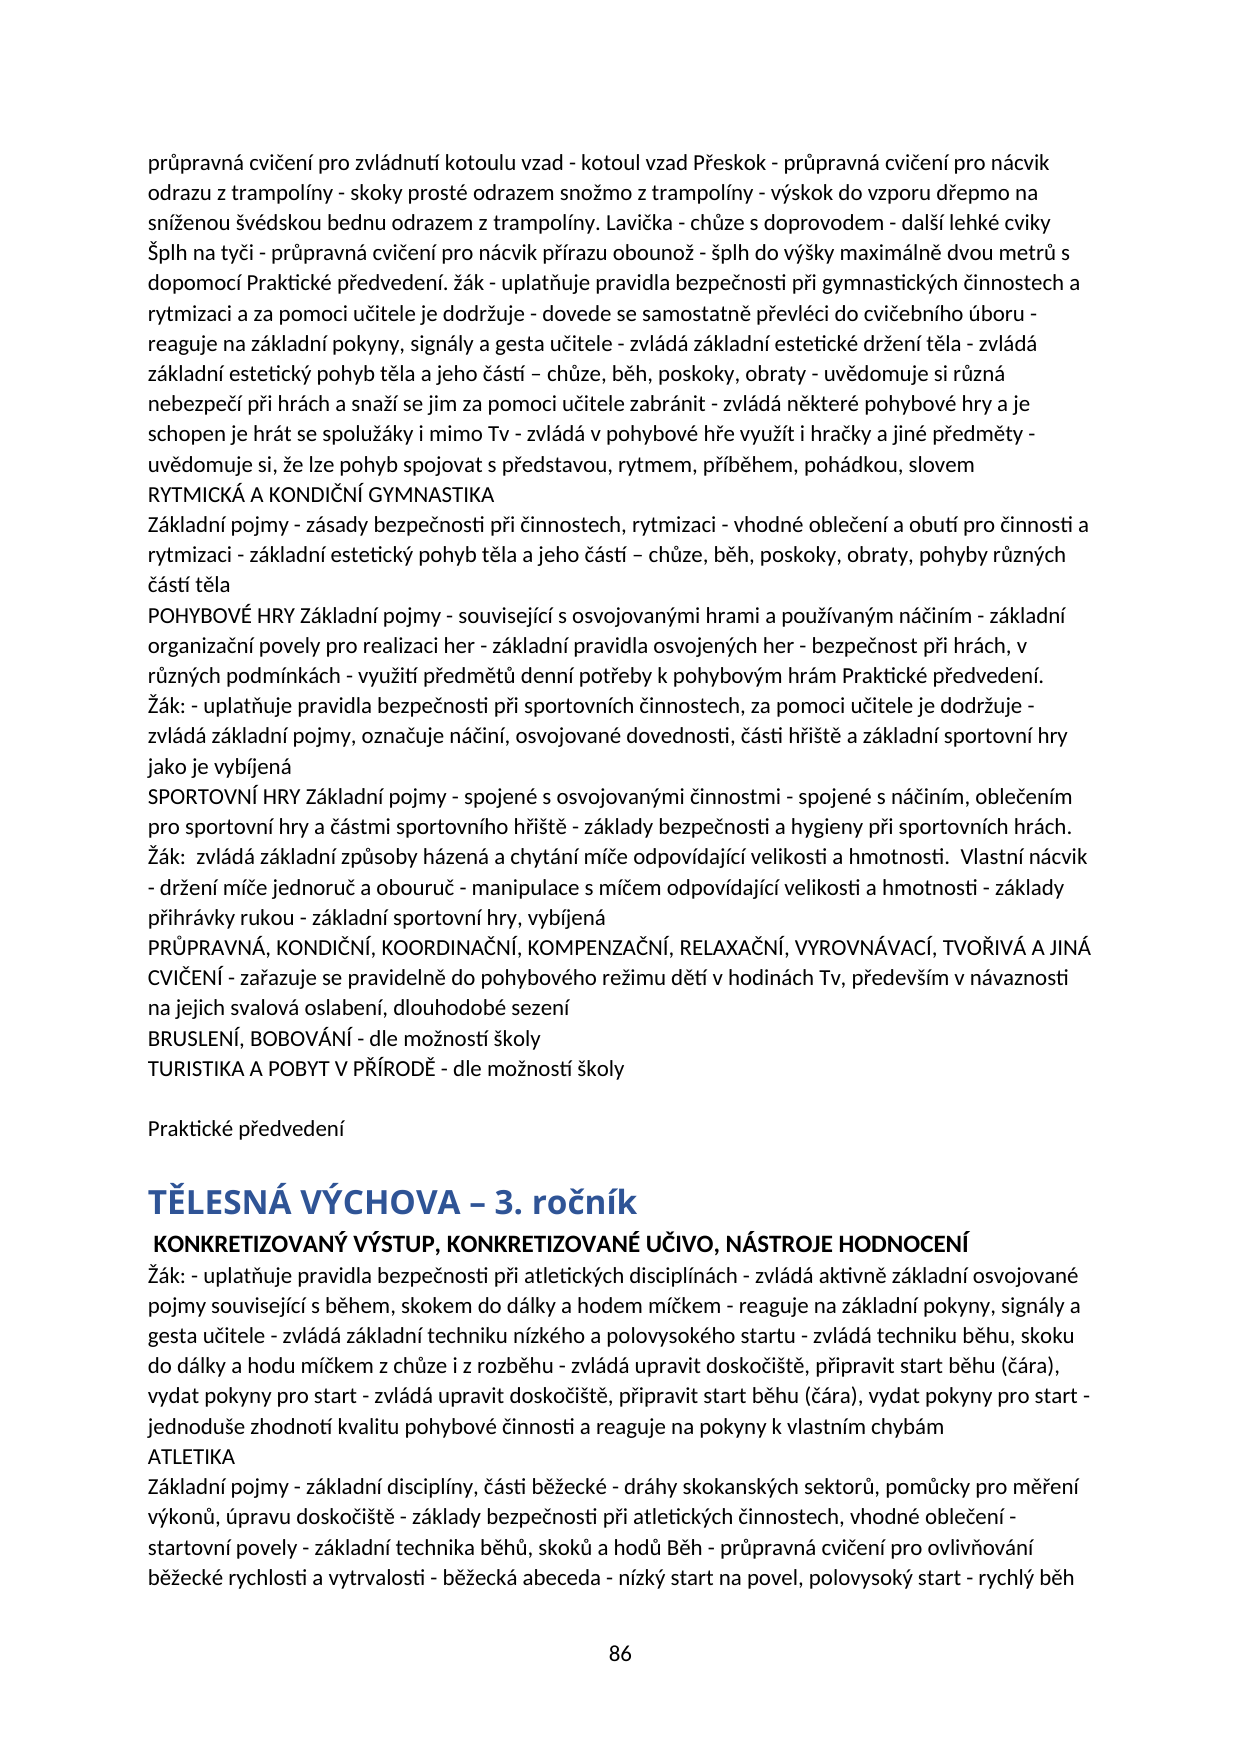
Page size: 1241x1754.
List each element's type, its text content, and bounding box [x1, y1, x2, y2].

text Základní pojmy - zásady bezpečnosti při činnostech, rytmizaci - vhodné oblečení a obutí pro činnosti a rytmizaci - základní estetický pohyb těla a jeho částí – chůze, běh, poskoky, obraty, pohyby různých částí těla [148, 510, 1093, 598]
text POHYBOVÉ HRY Základní pojmy - související s osvojovanými hrami a používaným náčiním - základní organizační povely pro realizaci her - základní pravidla osvojených her - bezpečnost při hrách, v různých podmínkách - využití předmětů denní potřeby k pohybovým hrám Praktické předvedení. [148, 601, 1093, 689]
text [148, 148, 1093, 478]
text Praktické předvedení [148, 1114, 1093, 1142]
text Žák: - uplatňuje pravidla bezpečnosti při sportovních činnostech, za pomoci učitele je dodržuje - zvládá základní pojmy, označuje náčiní, osvojované dovednosti, části hřiště a základní sportovní hry jako je vybíjená [148, 691, 1093, 780]
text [148, 1472, 1093, 1591]
text Žák: zvládá základní způsoby házená a chytání míče odpovídající velikosti a hmotnosti. Vlastní nácvik - držení míče jednoruč a obouruč - manipulace s míčem odpovídající velikosti a hmotnosti - základy přihrávky rukou - základní sportovní hry, vybíjená [148, 842, 1093, 931]
text RYTMICKÁ A KONDIČNÍ GYMNASTIKA [148, 480, 1093, 508]
text Žák: - uplatňuje pravidla bezpečnosti při atletických disciplínách - zvládá aktivně základní osvojované pojmy související s během, skokem do dálky a hodem míčkem - reaguje na základní pokyny, signály a gesta učitele - zvládá základní techniku nízkého a polovysokého startu - zvládá techniku běhu, skoku do dálky a hodu míčkem z chůze i z rozběhu - zvládá upravit doskočiště, připravit start běhu (čára), vydat pokyny pro start - zvládá upravit doskočiště, připravit start běhu (čára), vydat pokyny pro start - jednoduše zhodnotí kvalitu pohybové činnosti a reaguje na pokyny k vlastním chybám [148, 1261, 1093, 1440]
text TURISTIKA A POBYT V PŘÍRODĚ - dle možností školy [148, 1054, 1093, 1082]
text ATLETIKA [148, 1442, 1093, 1470]
text SPORTOVNÍ HRY Základní pojmy - spojené s osvojovanými činnostmi - spojené s náčiním, oblečením pro sportovní hry a částmi sportovního hřiště - základy bezpečnosti a hygieny při sportovních hrách. [148, 782, 1093, 840]
subtitle TĚLESNÁ VÝCHOVA – 3. ročník [148, 1179, 1093, 1224]
text KONKRETIZOVANÝ VÝSTUP, KONKRETIZOVANÉ UČIVO, NÁSTROJE HODNOCENÍ [148, 1228, 1093, 1258]
text BRUSLENÍ, BOBOVÁNÍ - dle možností školy [148, 1024, 1093, 1052]
text PRŮPRAVNÁ, KONDIČNÍ, KOORDINAČNÍ, KOMPENZAČNÍ, RELAXAČNÍ, VYROVNÁVACÍ, TVOŘIVÁ A JINÁ CVIČENÍ - zařazuje se pravidelně do pohybového režimu dětí v hodinách Tv, především v návaznosti na jejich svalová oslabení, dlouhodobé sezení [148, 933, 1093, 1021]
